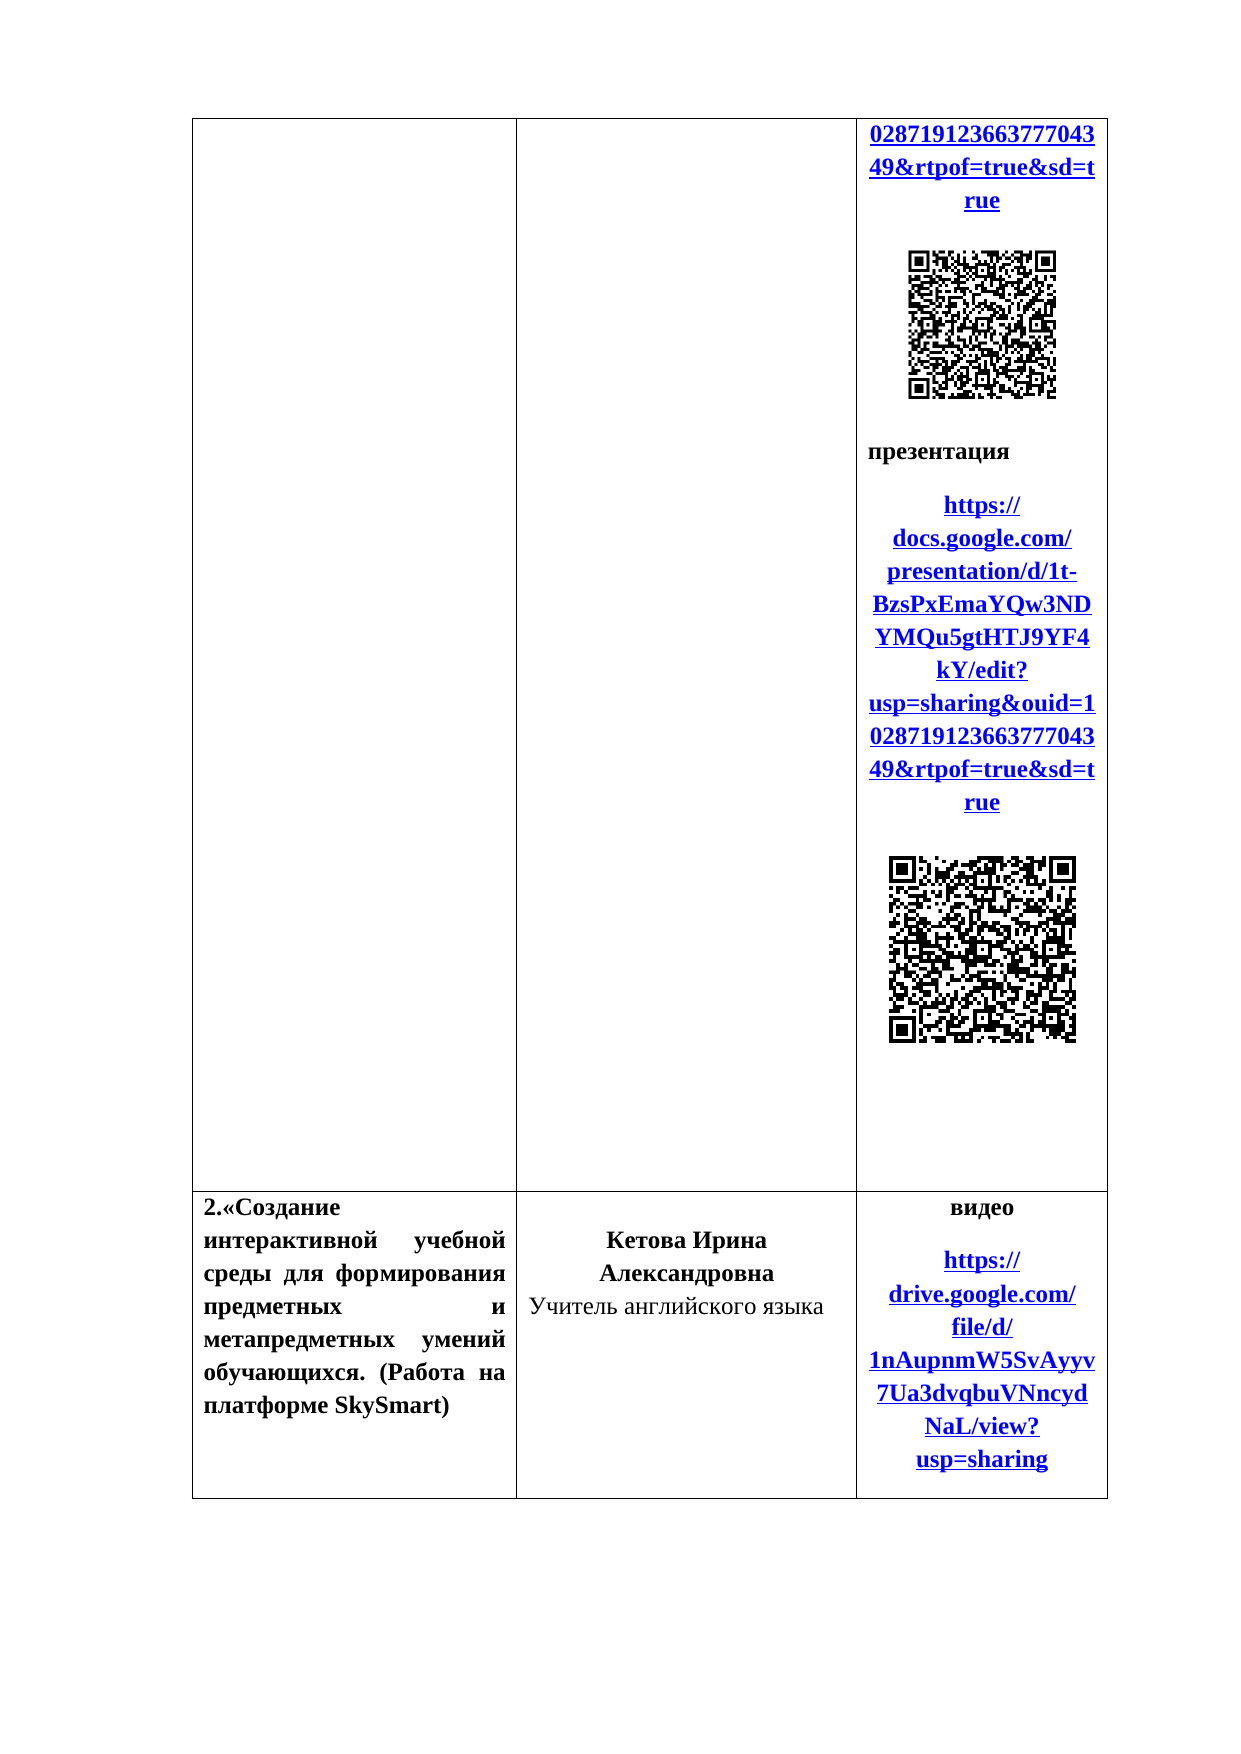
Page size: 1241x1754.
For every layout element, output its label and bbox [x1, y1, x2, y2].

table_cell [193, 119, 516, 1191]
picture [896, 239, 1068, 411]
table_cell [193, 1192, 516, 1498]
table_cell [517, 1192, 856, 1498]
table_cell [857, 119, 1107, 1191]
picture [873, 840, 1091, 1058]
table_cell [517, 119, 856, 1191]
table_cell [857, 1192, 1107, 1498]
